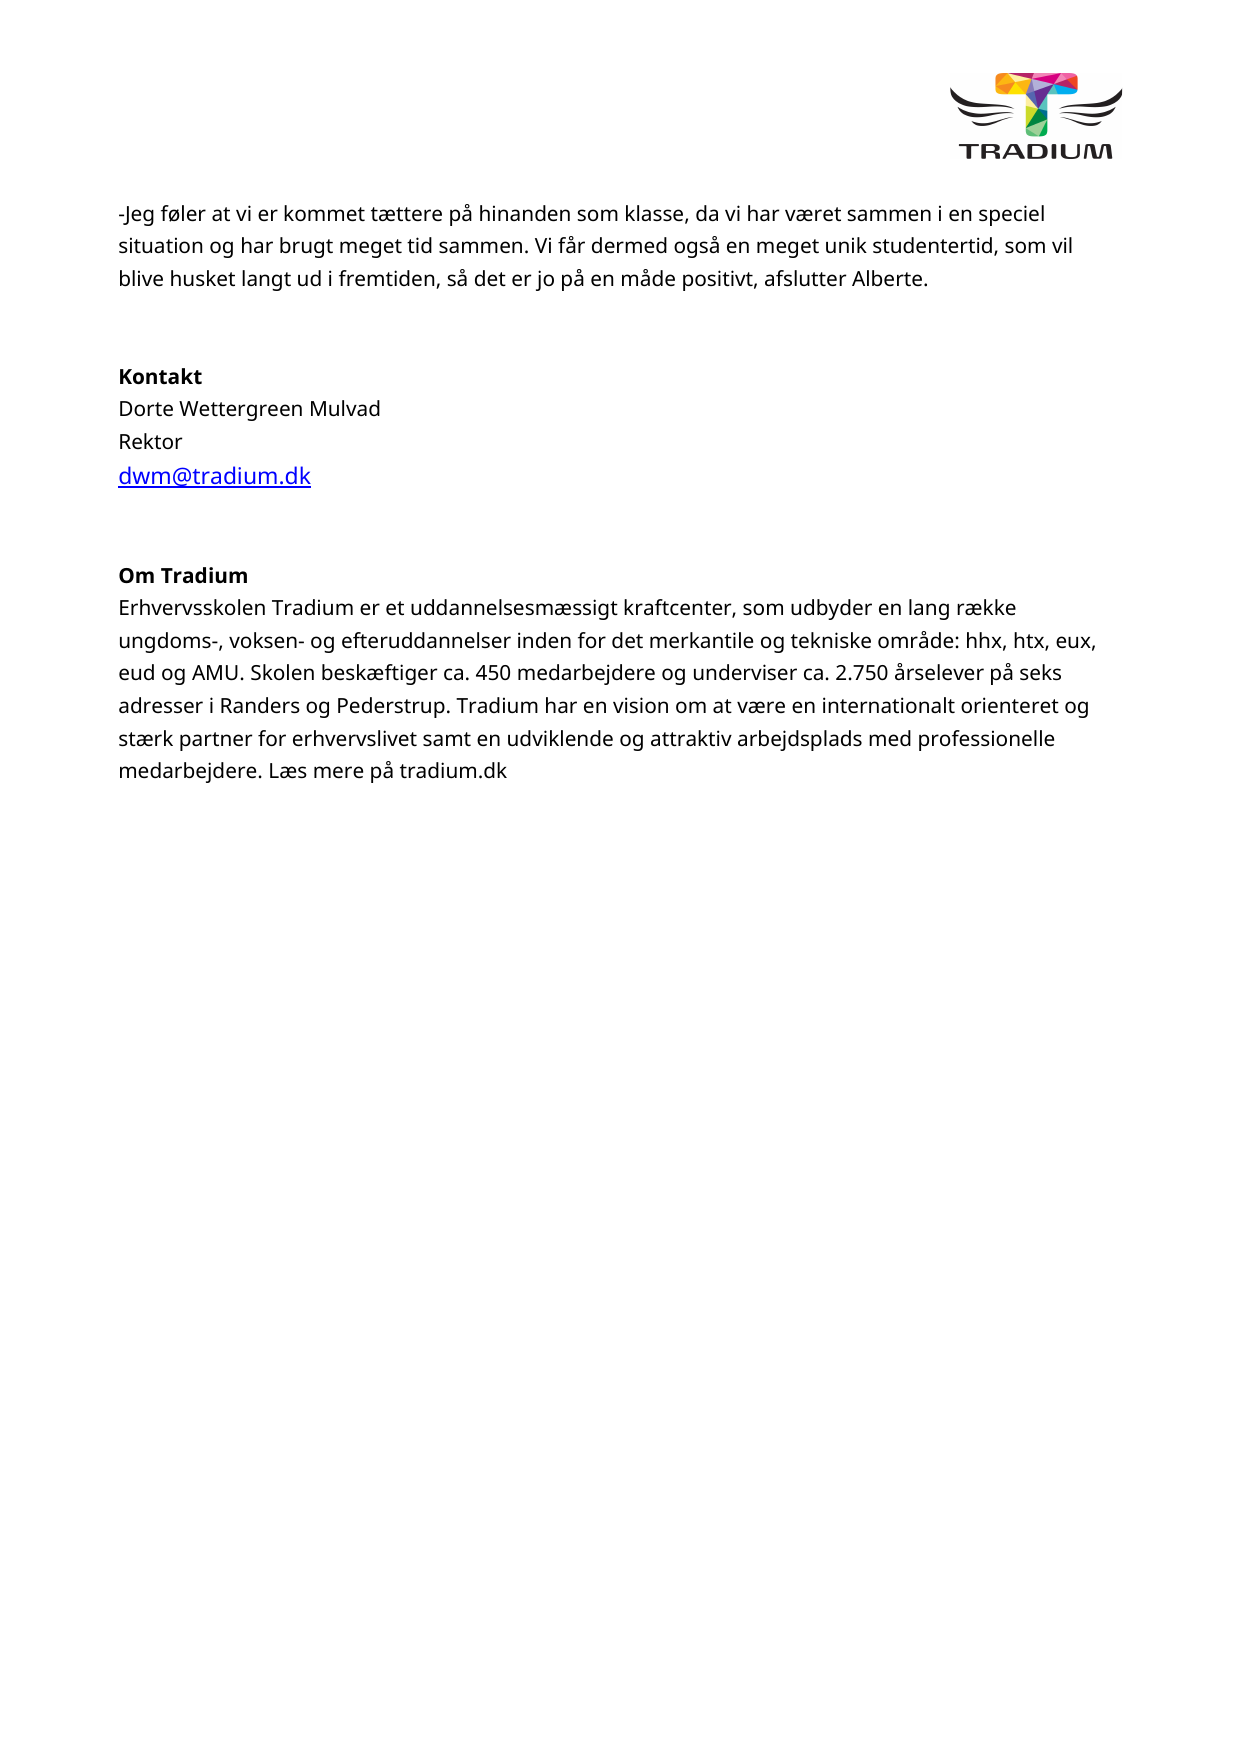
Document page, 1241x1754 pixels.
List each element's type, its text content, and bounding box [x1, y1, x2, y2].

text Erhvervsskolen Tradium er et uddannelsesmæssigt kraftcenter, som udbyder en lang række ungdoms-, voksen- og efteruddannelser inden for det merkantile og tekniske område: hhx, htx, eux, eud og AMU. Skolen beskæftiger ca. 450 medarbejdere og underviser ca. 2.750 årselever på seks adresser i Randers og Pederstrup. Tradium har en vision om at være en internationalt orienteret og stærk partner for erhvervslivet samt en udviklende og attraktiv arbejdsplads med professionelle medarbejdere. Læs mere på tradium.dk [118, 593, 1122, 785]
text Dorte Wettergreen Mulvad [118, 394, 1122, 423]
text Rektor [118, 427, 1122, 455]
text -Jeg føler at vi er kommet tættere på hinanden som klasse, da vi har været sammen i en speciel situation og har brugt meget tid sammen. Vi får dermed også en meget unik studentertid, som vil blive husket langt ud i fremtiden, så det er jo på en måde positivt, afslutter Alberte. [118, 199, 1122, 292]
text Om Tradium [118, 561, 1122, 589]
picture [950, 73, 1123, 159]
text dwm@tradium.dk [118, 459, 1122, 491]
text Kontakt [118, 362, 1122, 390]
